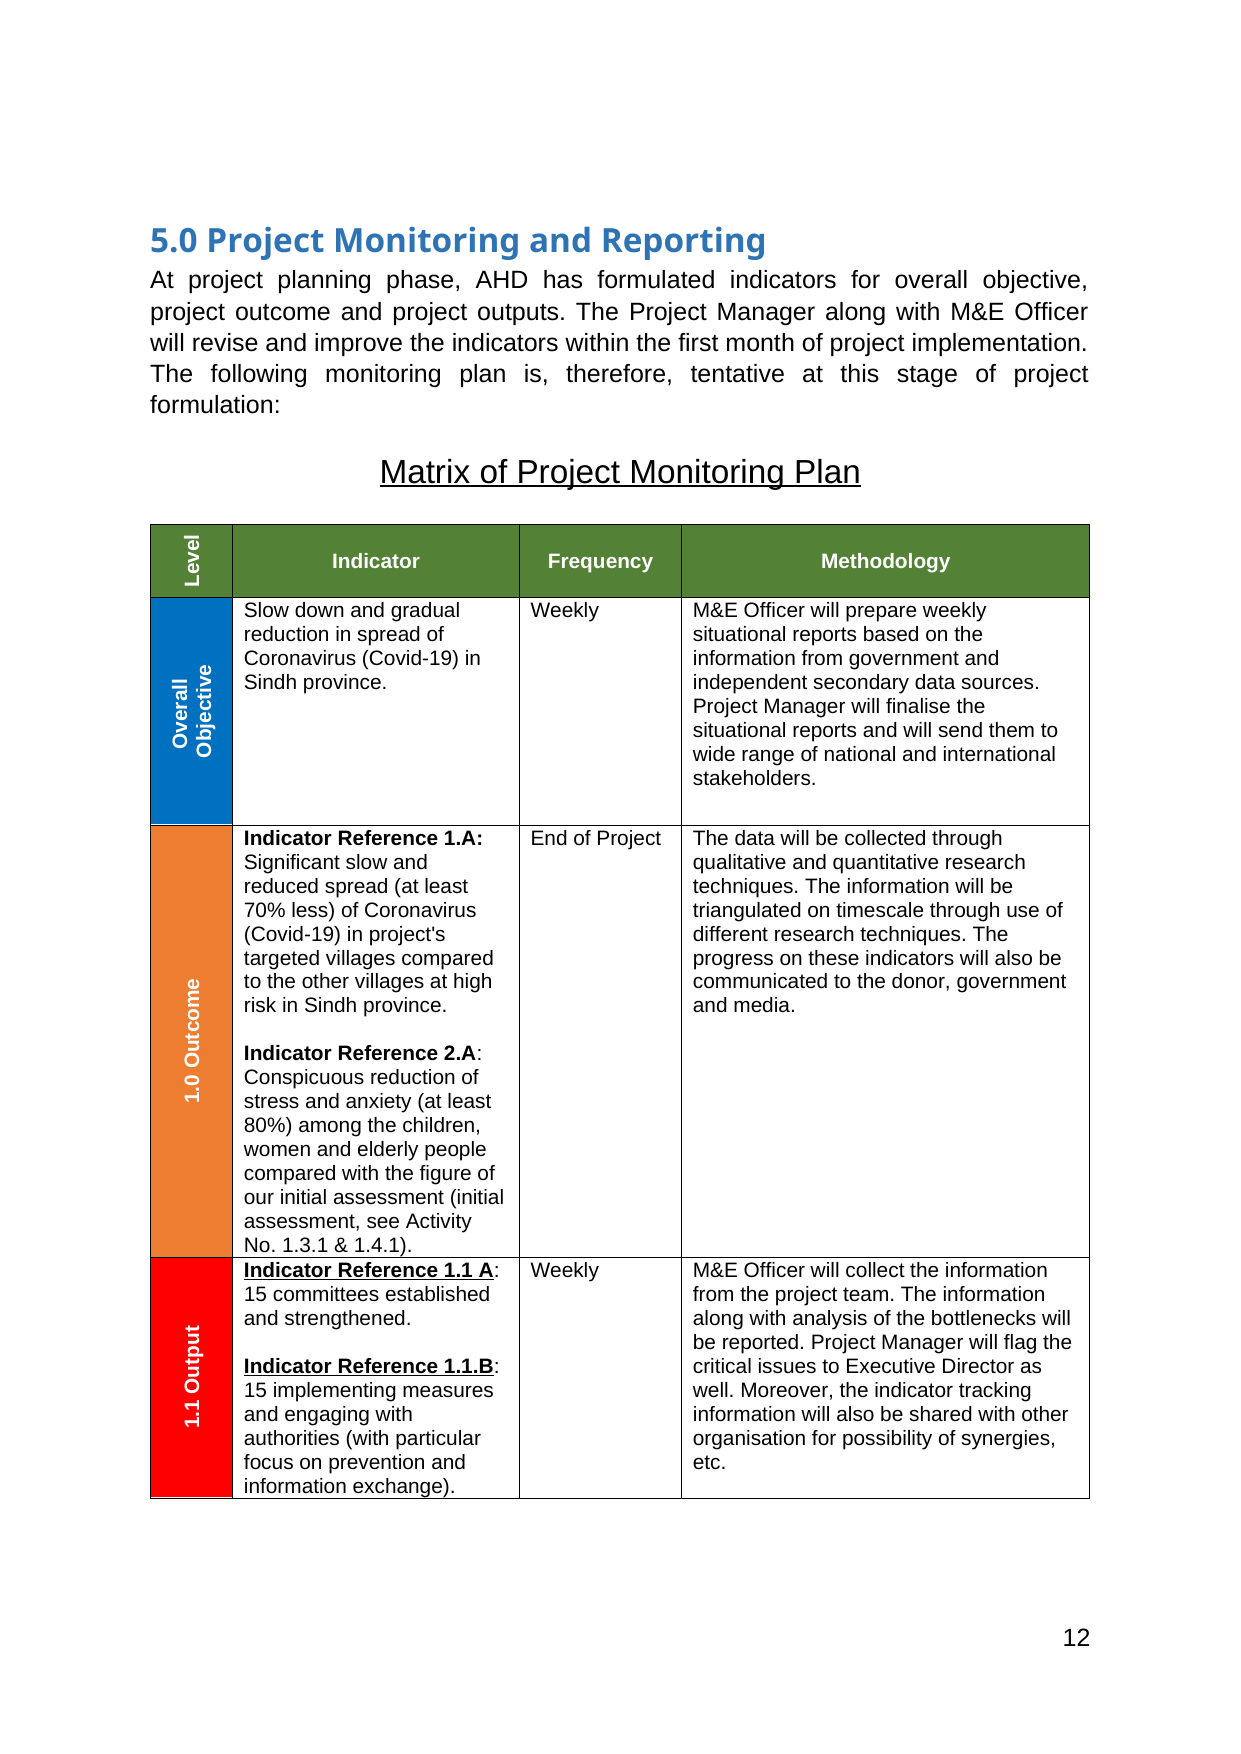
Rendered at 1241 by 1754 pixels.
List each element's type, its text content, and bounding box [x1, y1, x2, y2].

table_cell M&E Officer will prepare weekly situational reports based on the information from government and independent secondary data sources. Project Manager will finalise the situational reports and will send them to wide range of national and international stakeholders. [682, 598, 1089, 824]
table_cell Weekly [520, 598, 681, 824]
table_header Level [151, 525, 232, 597]
subtitle 5.0 Project Monitoring and Reporting [150, 216, 1090, 262]
table_header Frequency [520, 525, 681, 597]
table_cell M&E Officer will collect the information from the project team. The information along with analysis of the bottlenecks will be reported. Project Manager will flag the critical issues to Executive Director as well. Moreover, the indicator tracking information will also be shared with other organisation for possibility of synergies, etc. [682, 1258, 1089, 1497]
text At project planning phase, AHD has formulated indicators for overall objective, project outcome and project outputs. The Project Manager along with M&E Officer will revise and improve the indicators within the first month of project implementation. The following monitoring plan is, therefore, tentative at this stage of project formulation: [150, 265, 1090, 418]
table_header Indicator [233, 525, 519, 597]
table_cell The data will be collected through qualitative and quantitative research techniques. The information will be triangulated on timescale through use of different research techniques. The progress on these indicators will also be communicated to the donor, government and media. [682, 826, 1089, 1257]
text Matrix of Project Monitoring Plan [150, 452, 1090, 490]
table_cell Overall Objective [151, 598, 232, 824]
table_cell Indicator Reference 1.1 A: 15 committees established and strengthened. Indicator Reference 1.1.B: 15 implementing measures and engaging with authorities (with particular focus on prevention and information exchange). [233, 1258, 519, 1497]
table_header Methodology [682, 525, 1089, 597]
table_cell Indicator Reference 1.A: Significant slow and reduced spread (at least 70% less) of Coronavirus (Covid-19) in project's targeted villages compared to the other villages at high risk in Sindh province. Indicator Reference 2.A: Conspicuous reduction of stress and anxiety (at least 80%) among the children, women and elderly people compared with the figure of our initial assessment (initial assessment, see Activity No. 1.3.1 & 1.4.1). [233, 826, 519, 1257]
table_cell End of Project [520, 826, 681, 1257]
table_cell 1.0 Outcome [151, 826, 232, 1257]
table_cell Slow down and gradual reduction in spread of Coronavirus (Covid-19) in Sindh province. [233, 598, 519, 824]
table_cell Weekly [520, 1258, 681, 1497]
table_cell 1.1 Output [151, 1258, 232, 1497]
